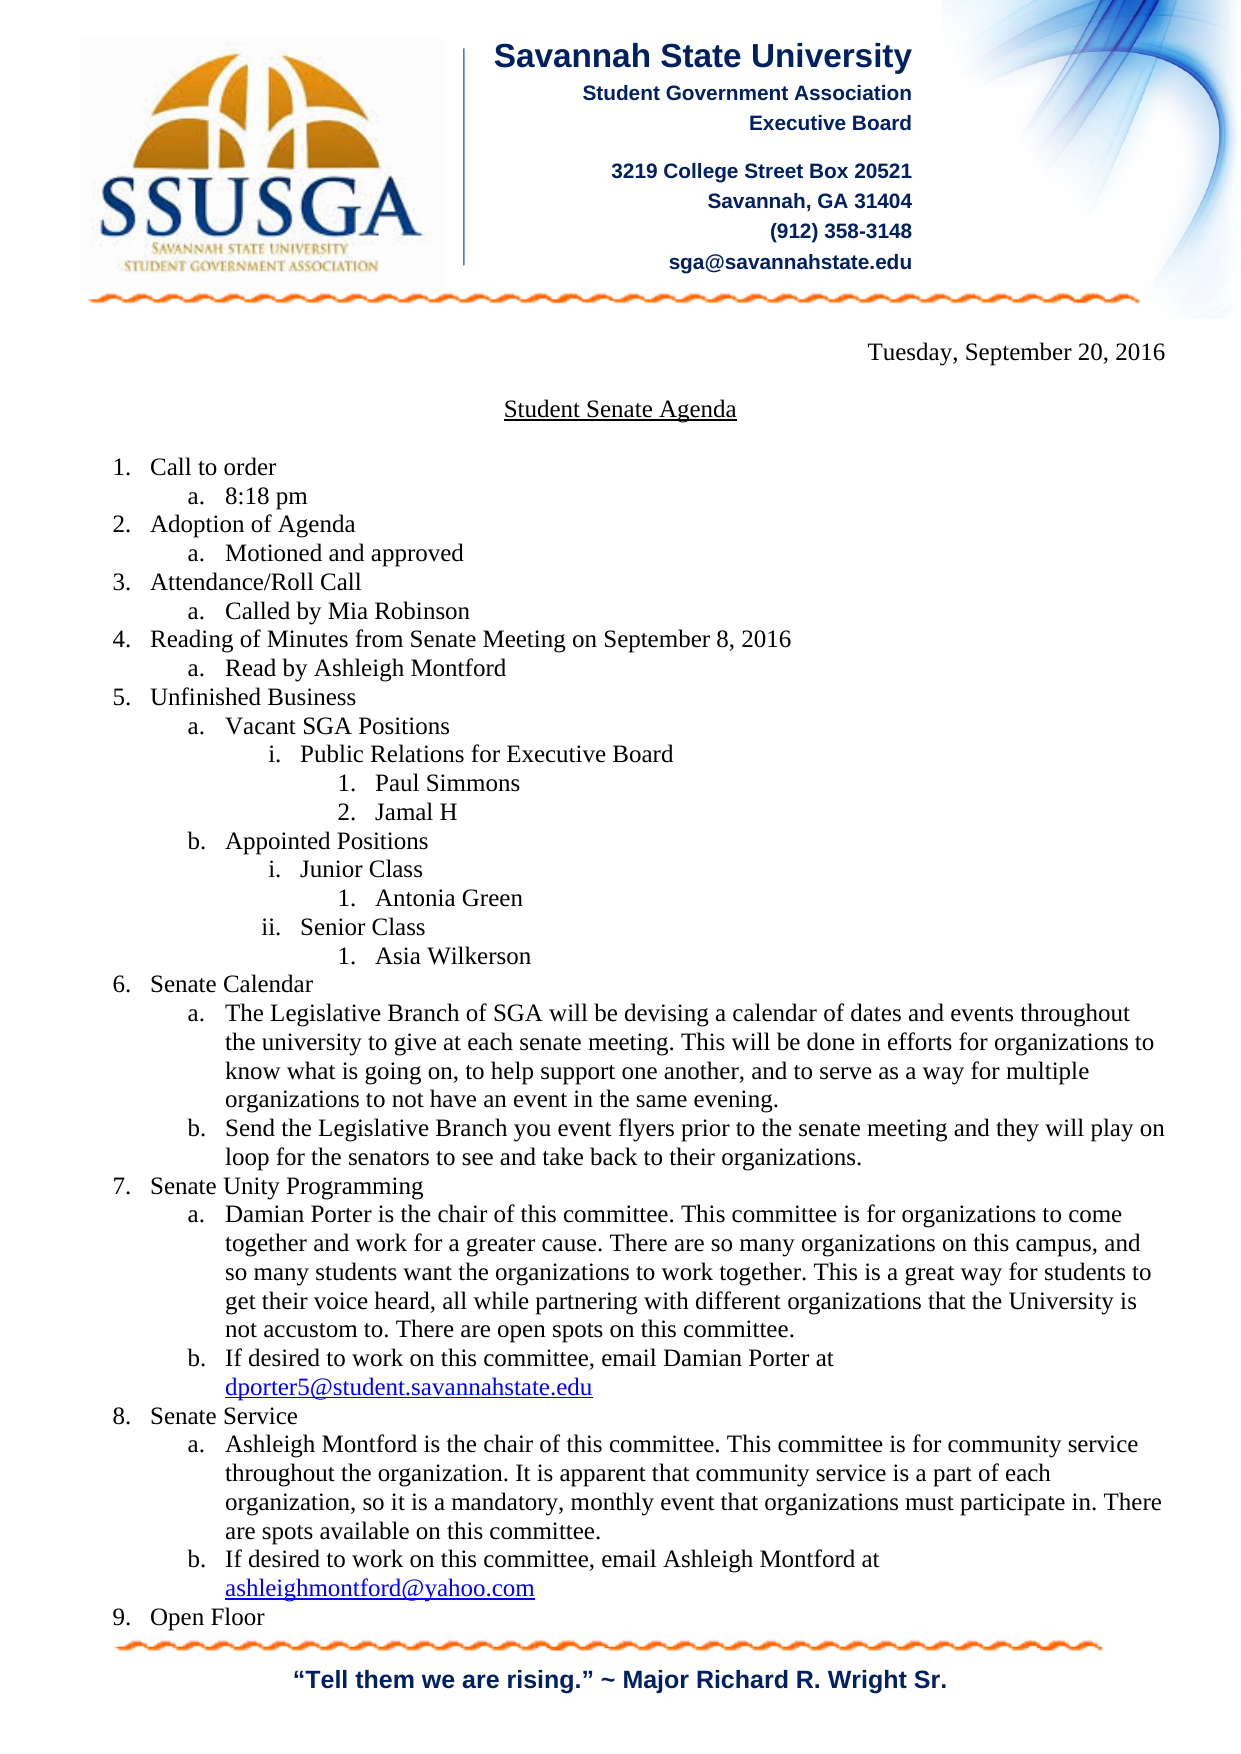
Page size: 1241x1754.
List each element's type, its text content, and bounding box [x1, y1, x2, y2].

list Antonia Green [337, 883, 1165, 912]
list Called by Mia Robinson [187, 596, 1165, 624]
list Asia Wilkerson [337, 941, 1165, 969]
list If desired to work on this committee, email Ashleigh Montford at ashleighmontford@yahoo.com [187, 1544, 1165, 1602]
list 8:18 pm [187, 481, 1165, 509]
list Reading of Minutes from Senate Meeting on September 8, 2016 [112, 624, 1165, 653]
list Read by Ashleigh Montford [187, 653, 1165, 682]
list Send the Legislative Branch you event flyers prior to the senate meeting and they will play on loop for the senators to see and take back to their organizations. [187, 1113, 1165, 1171]
list Attendance/Roll Call [112, 567, 1165, 596]
list The Legislative Branch of SGA will be devising a calendar of dates and events throughout the university to give at each senate meeting. This will be done in efforts for organizations to know what is going on, to help support one another, and to serve as a way for multiple organizations to not have an event in the same evening. [187, 998, 1165, 1113]
list Vacant SGA Positions [187, 711, 1165, 739]
list Public Relations for Executive Board [281, 739, 1165, 768]
list Appointed Positions [187, 826, 1165, 854]
picture [75, 0, 1240, 319]
list Paul Simmons [337, 768, 1165, 797]
list Call to order [112, 452, 1165, 481]
list Damian Porter is the chair of this committee. This committee is for organizations to come together and work for a greater cause. There are so many organizations on this campus, and so many students want the organizations to work together. This is a great way for students to get their voice heard, all while partnering with different organizations that the University is not accustom to. There are open spots on this committee. [187, 1199, 1165, 1343]
text Student Senate Agenda [75, 394, 1165, 423]
list Ashleigh Montford is the chair of this committee. This committee is for community service throughout the organization. It is apparent that community service is a part of each organization, so it is a mandatory, monthly event that organizations must participate in. There are spots available on this committee. [187, 1429, 1165, 1544]
list Senate Unity Programming [112, 1171, 1165, 1199]
list Senate Calendar [112, 969, 1165, 998]
list If desired to work on this committee, email Damian Porter at dporter5@student.savannahstate.edu [187, 1343, 1165, 1401]
list Unfinished Business [112, 682, 1165, 711]
list Open Floor [112, 1602, 1165, 1631]
text Tuesday, September 20, 2016 [75, 337, 1165, 366]
list Junior Class [281, 854, 1165, 883]
list Senate Service [112, 1401, 1165, 1429]
list Senior Class [281, 912, 1165, 941]
picture [103, 1636, 1118, 1658]
list Adoption of Agenda [112, 509, 1165, 538]
list Jamal H [337, 797, 1165, 826]
list Motioned and approved [187, 538, 1165, 567]
